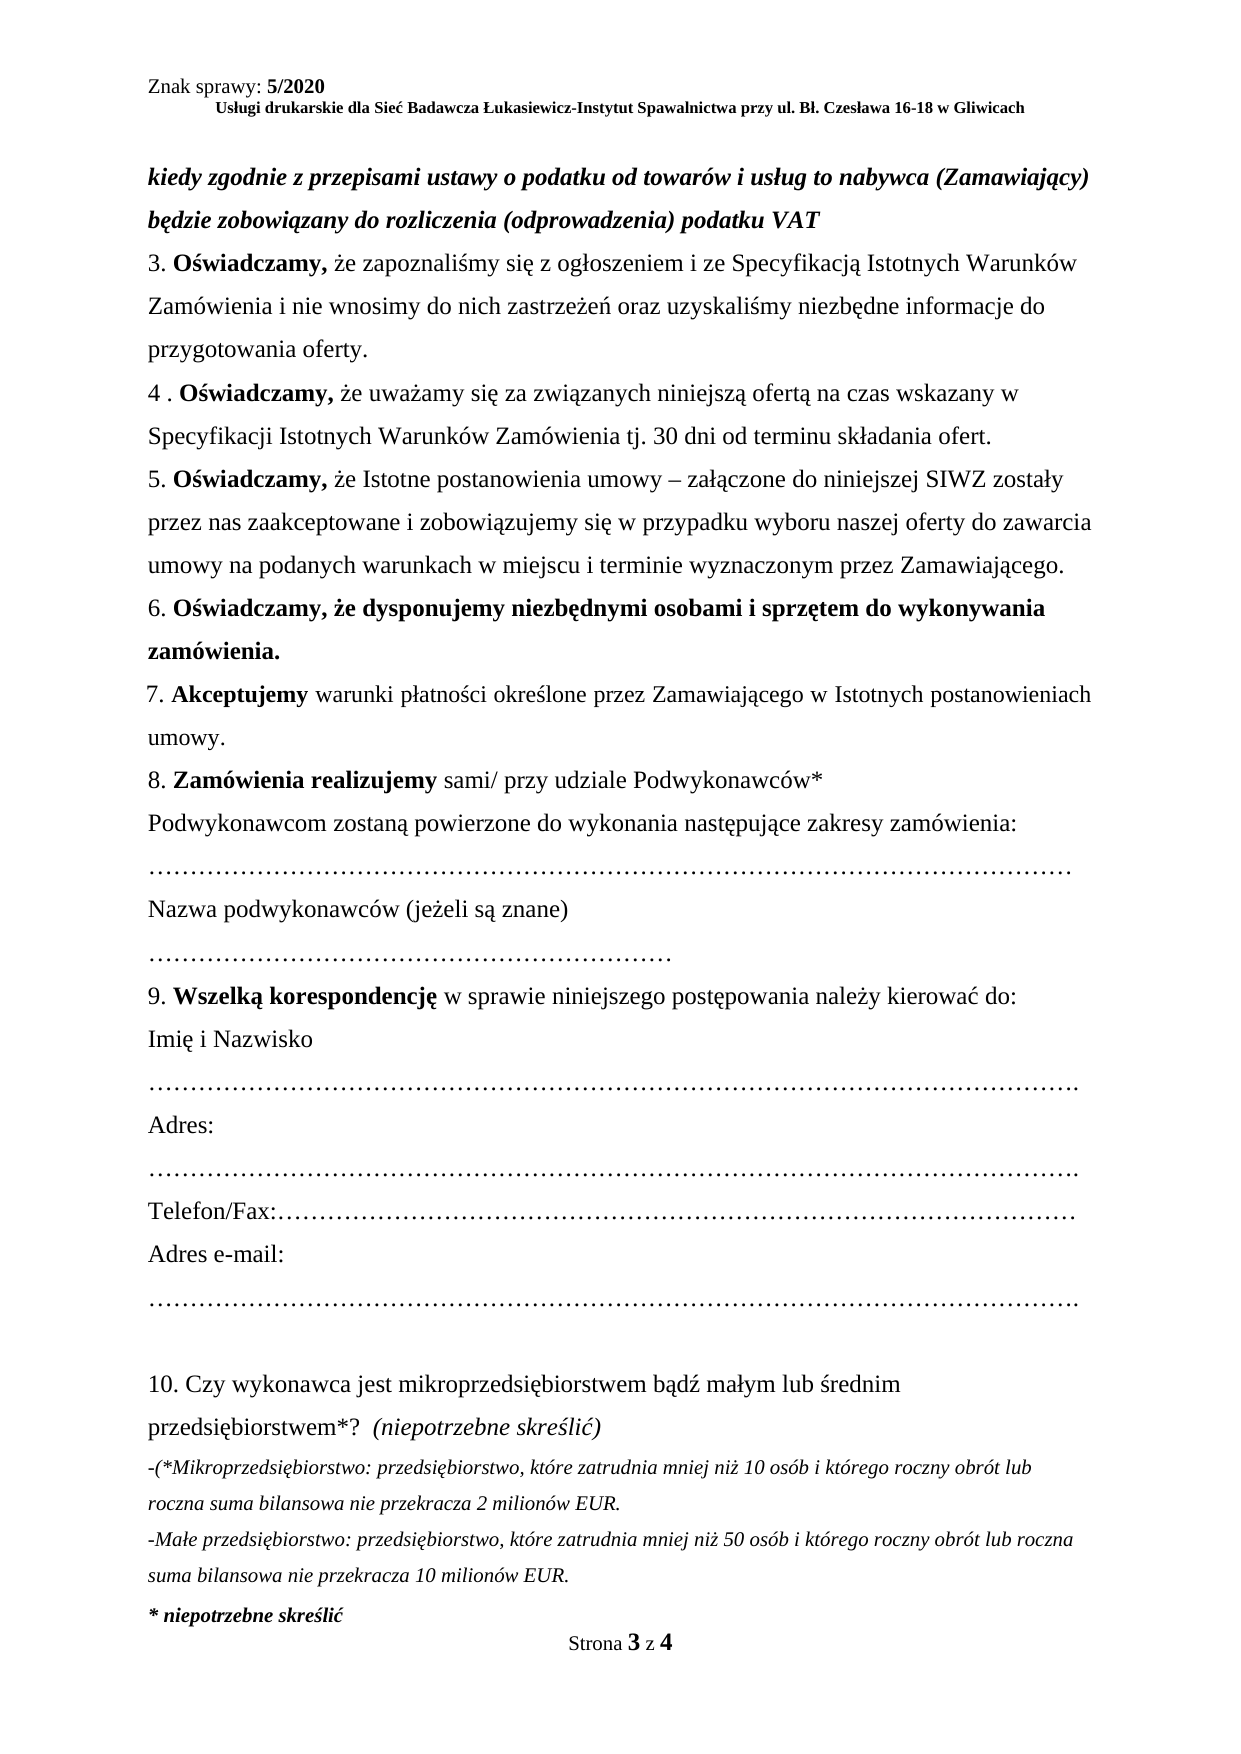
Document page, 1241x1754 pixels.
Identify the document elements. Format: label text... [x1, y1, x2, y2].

text 8. Zamówienia realizujemy sami/ przy udziale Podwykonawców* [148, 765, 1092, 794]
text 6. Oświadczamy, że dysponujemy niezbędnymi osobami i sprzętem do wykonywania zamówienia. [148, 593, 1092, 665]
text 9. Wszelką korespondencję w sprawie niniejszego postępowania należy kierować do: [148, 981, 1092, 1009]
text …………………………………………………………………………………………………. [148, 1067, 1092, 1096]
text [148, 162, 1092, 234]
text Nazwa podwykonawców (jeżeli są znane) ……………………………………………………… [148, 894, 1092, 966]
text 10. Czy wykonawca jest mikroprzedsiębiorstwem bądź małym lub średnim przedsiębiorstwem*? (niepotrzebne skreślić) [148, 1369, 1092, 1441]
text Adres e-mail: [148, 1239, 1092, 1268]
text 5. Oświadczamy, że Istotne postanowienia umowy – załączone do niniejszej SIWZ zostały przez nas zaakceptowane i zobowiązujemy się w przypadku wyboru naszej oferty do zawarcia umowy na podanych warunkach w miejscu i terminie wyznaczonym przez Zamawiającego. [148, 464, 1092, 579]
text …………………………………………………………………………………………………. [148, 1153, 1092, 1182]
text ………………………………………………………………………………………………… [148, 851, 1092, 880]
text Imię i Nazwisko [148, 1024, 1092, 1053]
text Podwykonawcom zostaną powierzone do wykonania następujące zakresy zamówienia: [148, 808, 1092, 837]
text 4 . Oświadczamy, że uważamy się za związanych niniejszą ofertą na czas wskazany w Specyfikacji Istotnych Warunków Zamówienia tj. 30 dni od terminu składania ofert. [148, 378, 1092, 449]
text 7. Akceptujemy warunki płatności określone przez Zamawiającego w Istotnych postanowieniach umowy. [118, 679, 1092, 751]
text Telefon/Fax:…………………………………………………………………………………… [148, 1196, 1092, 1225]
text Adres: [148, 1110, 1092, 1139]
text …………………………………………………………………………………………………. [148, 1283, 1092, 1311]
text 3. Oświadczamy, że zapoznaliśmy się z ogłoszeniem i ze Specyfikacją Istotnych Warunków Zamówienia i nie wnosimy do nich zastrzeżeń oraz uzyskaliśmy niezbędne informacje do przygotowania oferty. [148, 248, 1092, 363]
text -Małe przedsiębiorstwo: przedsiębiorstwo, które zatrudnia mniej niż 50 osób i którego roczny obrót lub roczna suma bilansowa nie przekracza 10 milionów EUR. [148, 1527, 1092, 1587]
text -(*Mikroprzedsiębiorstwo: przedsiębiorstwo, które zatrudnia mniej niż 10 osób i którego roczny obrót lub roczna suma bilansowa nie przekracza 2 milionów EUR. [148, 1455, 1092, 1515]
